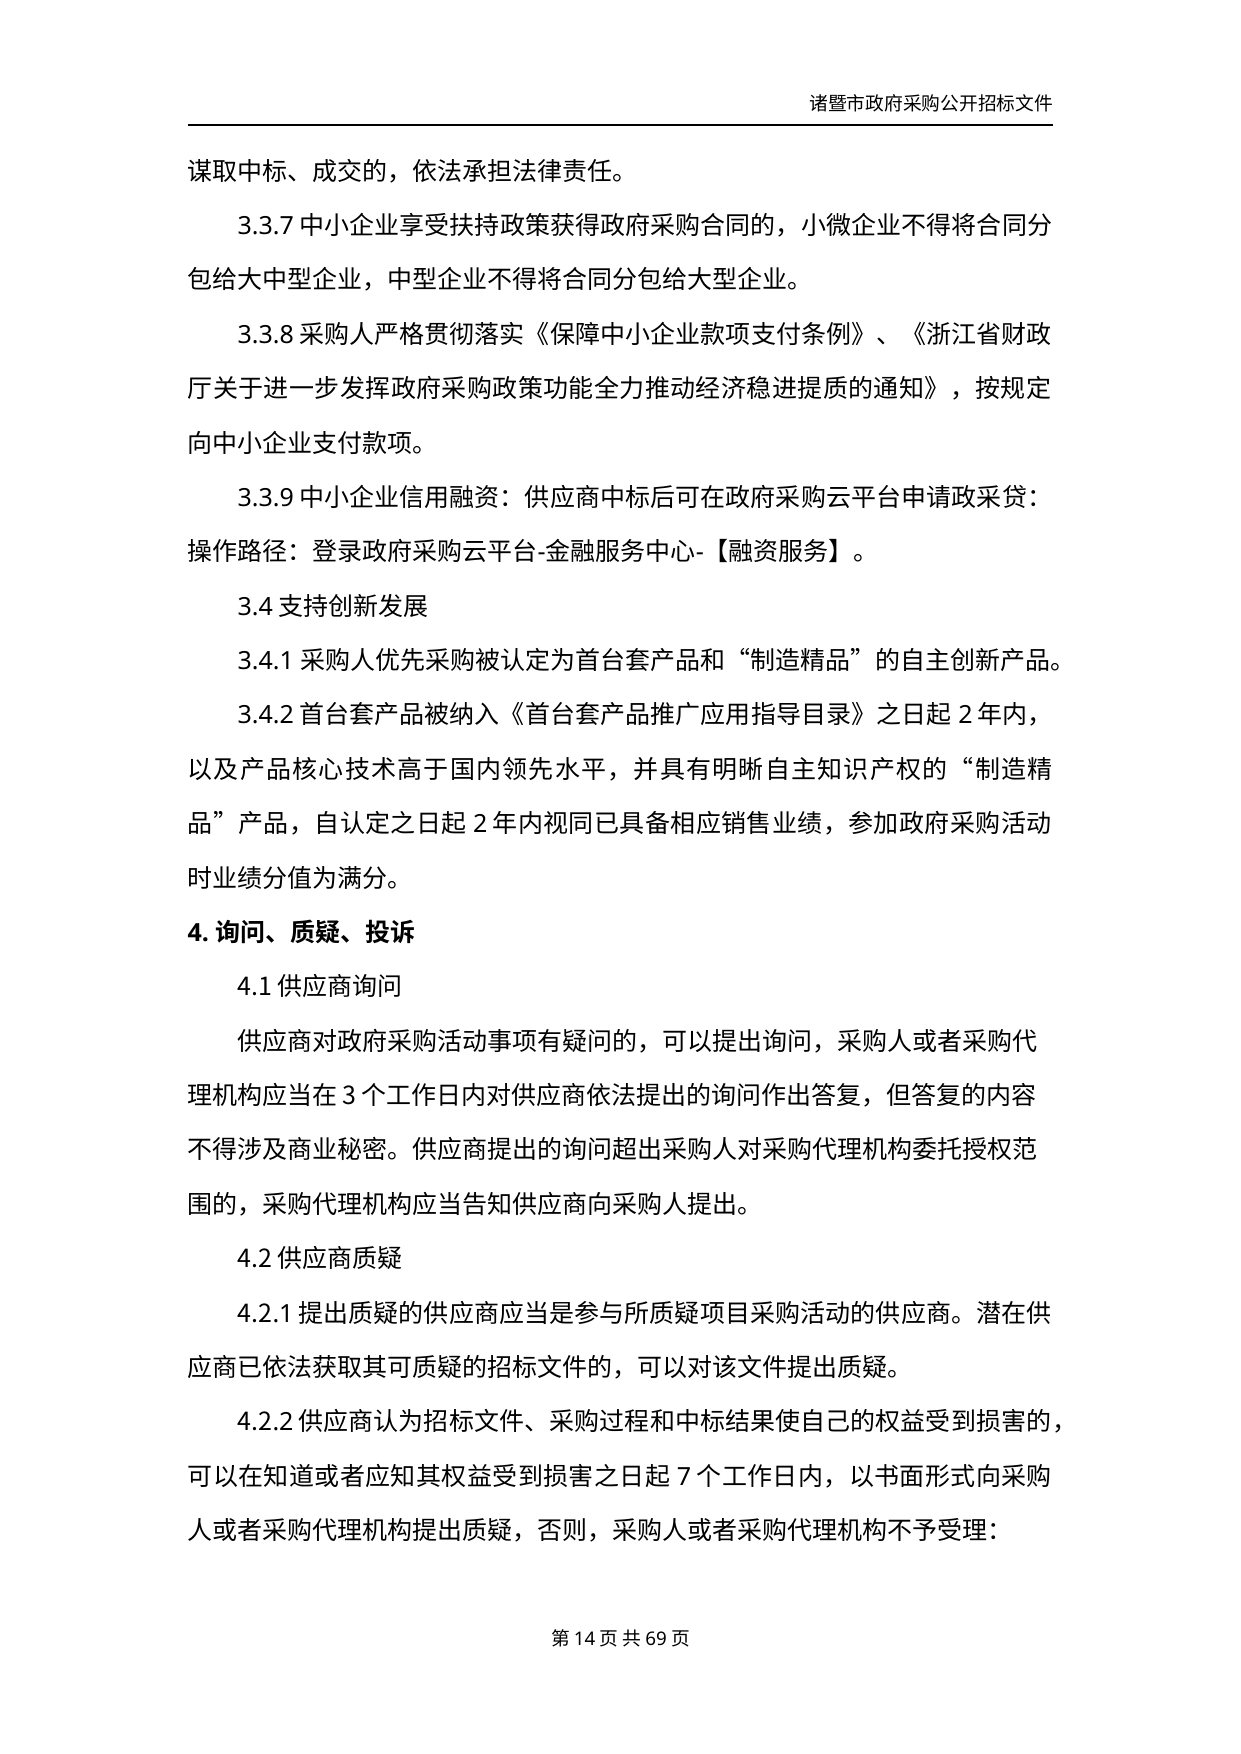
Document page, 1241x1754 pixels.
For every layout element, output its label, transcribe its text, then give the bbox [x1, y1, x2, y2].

text 4.2.2供应商认为招标文件、采购过程和中标结果使自己的权益受到损害的，可以在知道或者应知其权益受到损害之日起7个工作日内，以书面形式向采购人或者采购代理机构提出质疑，否则，采购人或者采购代理机构不予受理： [187, 1402, 1053, 1547]
text 4. 询问、质疑、投诉 [187, 912, 1053, 949]
text 3.3.7中小企业享受扶持政策获得政府采购合同的，小微企业不得将合同分包给大中型企业，中型企业不得将合同分包给大型企业。 [187, 206, 1053, 296]
text 4.2.1提出质疑的供应商应当是参与所质疑项目采购活动的供应商。潜在供应商已依法获取其可质疑的招标文件的，可以对该文件提出质疑。 [187, 1293, 1053, 1384]
text 3.4支持创新发展 [187, 586, 1053, 622]
text 3.4.1 采购人优先采购被认定为首台套产品和“制造精品”的自主创新产品。 [187, 641, 1053, 677]
text 3.3.8采购人严格贯彻落实《保障中小企业款项支付条例》、《浙江省财政厅关于进一步发挥政府采购政策功能全力推动经济稳进提质的通知》，按规定向中小企业支付款项。 [187, 314, 1053, 459]
text 4.2供应商质疑 [187, 1239, 1053, 1275]
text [187, 151, 1053, 187]
text 3.4.2首台套产品被纳入《首台套产品推广应用指导目录》之日起2年内，以及产品核心技术高于国内领先水平，并具有明晰自主知识产权的“制造精品”产品，自认定之日起2年内视同已具备相应销售业绩，参加政府采购活动时业绩分值为满分。 [187, 695, 1053, 894]
text 供应商对政府采购活动事项有疑问的，可以提出询问，采购人或者采购代理机构应当在3个工作日内对供应商依法提出的询问作出答复，但答复的内容不得涉及商业秘密。供应商提出的询问超出采购人对采购代理机构委托授权范围的，采购代理机构应当告知供应商向采购人提出。 [187, 1021, 1053, 1221]
text 4.1供应商询问 [187, 967, 1053, 1003]
text 3.3.9中小企业信用融资：供应商中标后可在政府采购云平台申请政采贷：操作路径：登录政府采购云平台-金融服务中心-【融资服务】。 [187, 477, 1053, 568]
